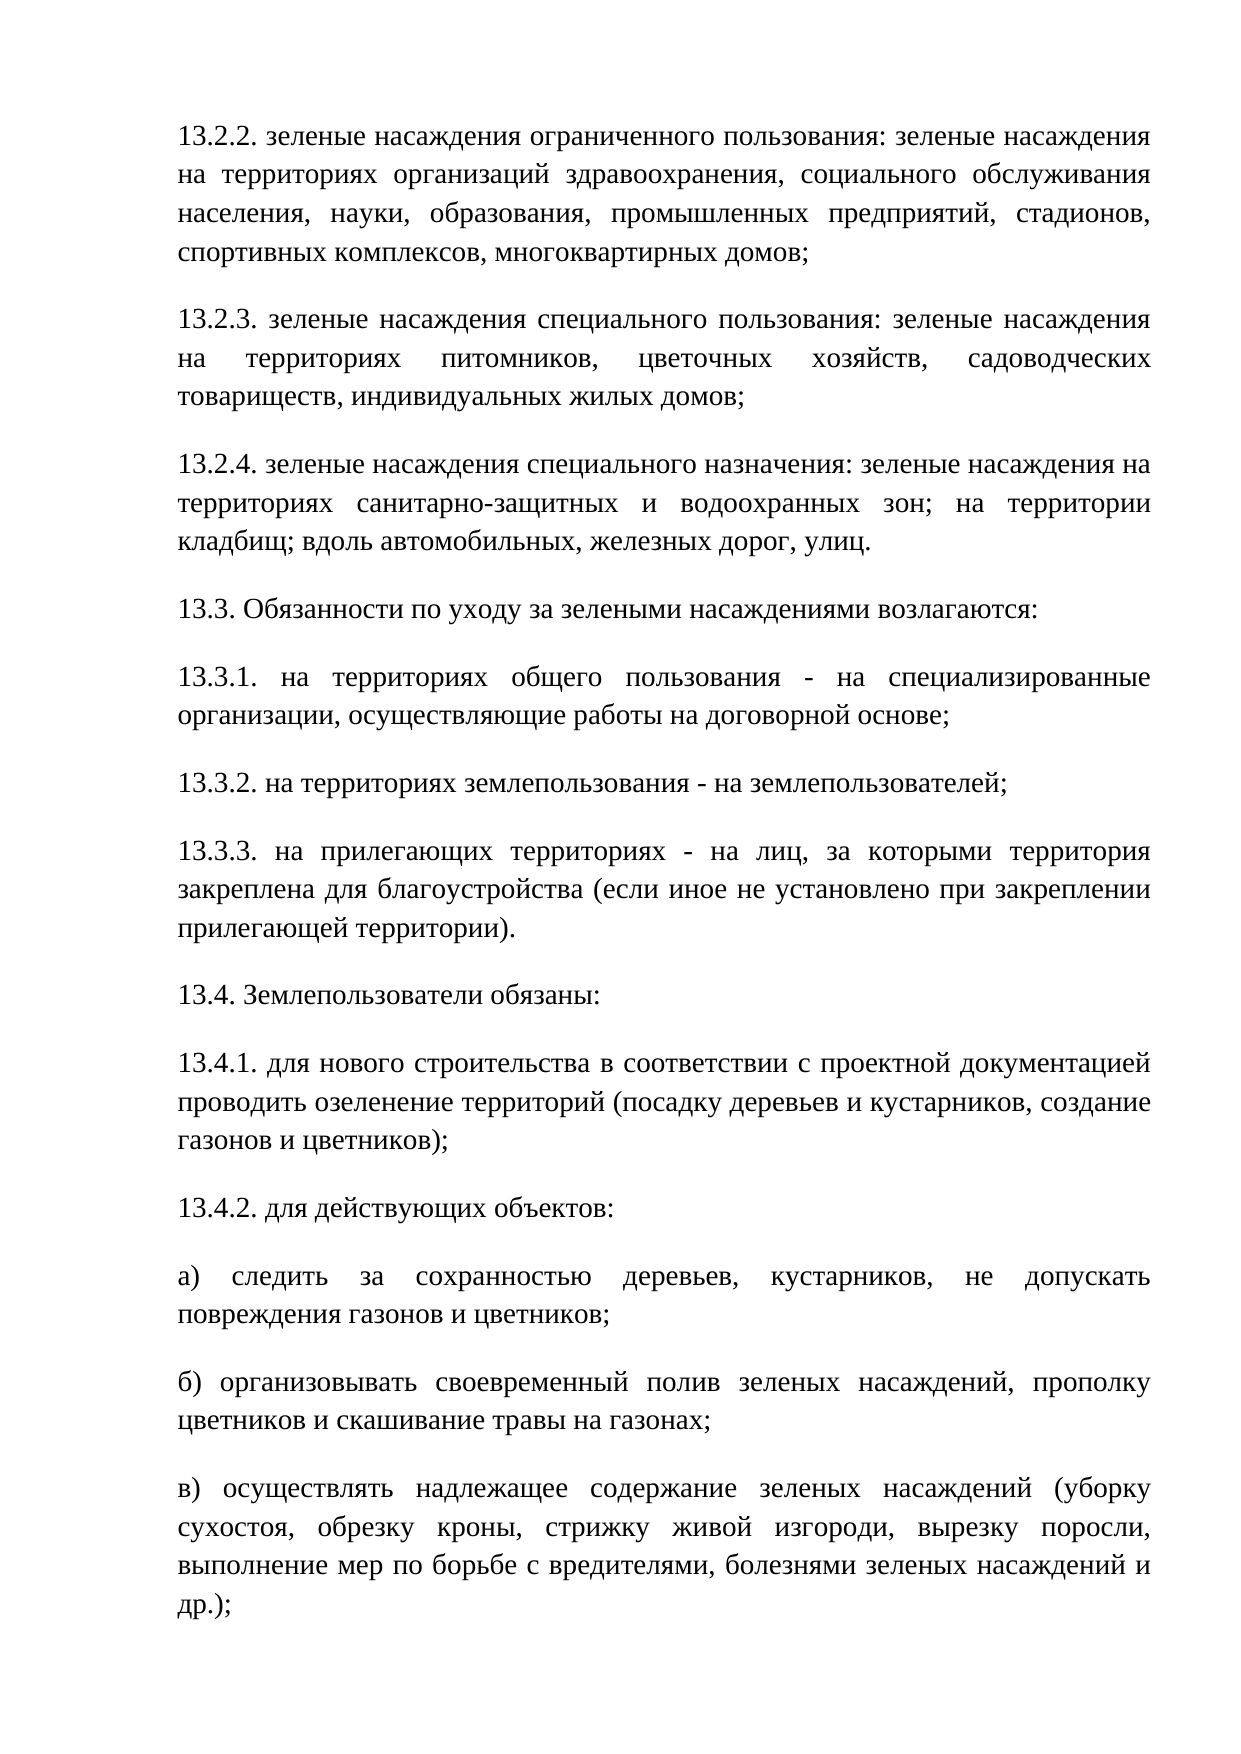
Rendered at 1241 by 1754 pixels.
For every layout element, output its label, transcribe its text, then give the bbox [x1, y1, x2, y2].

text 13.2.3. зеленые насаждения специального пользования: зеленые насаждения на территориях питомников, цветочных хозяйств, садоводческих товариществ, индивидуальных жилых домов; [177, 301, 1152, 412]
text 13.4.1. для нового строительства в соответствии с проектной документацией проводить озеленение территорий (посадку деревьев и кустарников, создание газонов и цветников); [177, 1045, 1152, 1156]
text в) осуществлять надлежащее содержание зеленых насаждений (уборку сухостоя, обрезку кроны, стрижку живой изгороди, вырезку поросли, выполнение мер по борьбе с вредителями, болезнями зеленых насаждений и др.); [177, 1470, 1152, 1619]
text а) следить за сохранностью деревьев, кустарников, не допускать повреждения газонов и цветников; [177, 1258, 1152, 1330]
text 13.2.4. зеленые насаждения специального назначения: зеленые насаждения на территориях санитарно-защитных и водоохранных зон; на территории кладбищ; вдоль автомобильных, железных дорог, улиц. [177, 446, 1152, 557]
text 13.3.2. на территориях землепользования - на землепользователей; [177, 765, 1152, 798]
text 13.4. Землепользователи обязаны: [177, 977, 1152, 1011]
text б) организовывать своевременный полив зеленых насаждений, прополку цветников и скашивание травы на газонах; [177, 1364, 1152, 1436]
text 13.3. Обязанности по уходу за зелеными насаждениями возлагаются: [177, 591, 1152, 624]
text 13.3.3. на прилегающих территориях - на лиц, за которыми территория закреплена для благоустройства (если иное не установлено при закреплении прилегающей территории). [177, 833, 1152, 943]
text 13.4.2. для действующих объектов: [177, 1190, 1152, 1223]
text 13.3.1. на территориях общего пользования - на специализированные организации, осуществляющие работы на договорной основе; [177, 659, 1152, 731]
text 13.2.2. зеленые насаждения ограниченного пользования: зеленые насаждения на территориях организаций здравоохранения, социального обслуживания населения, науки, образования, промышленных предприятий, стадионов, спортивных комплексов, многоквартирных домов; [177, 118, 1152, 267]
